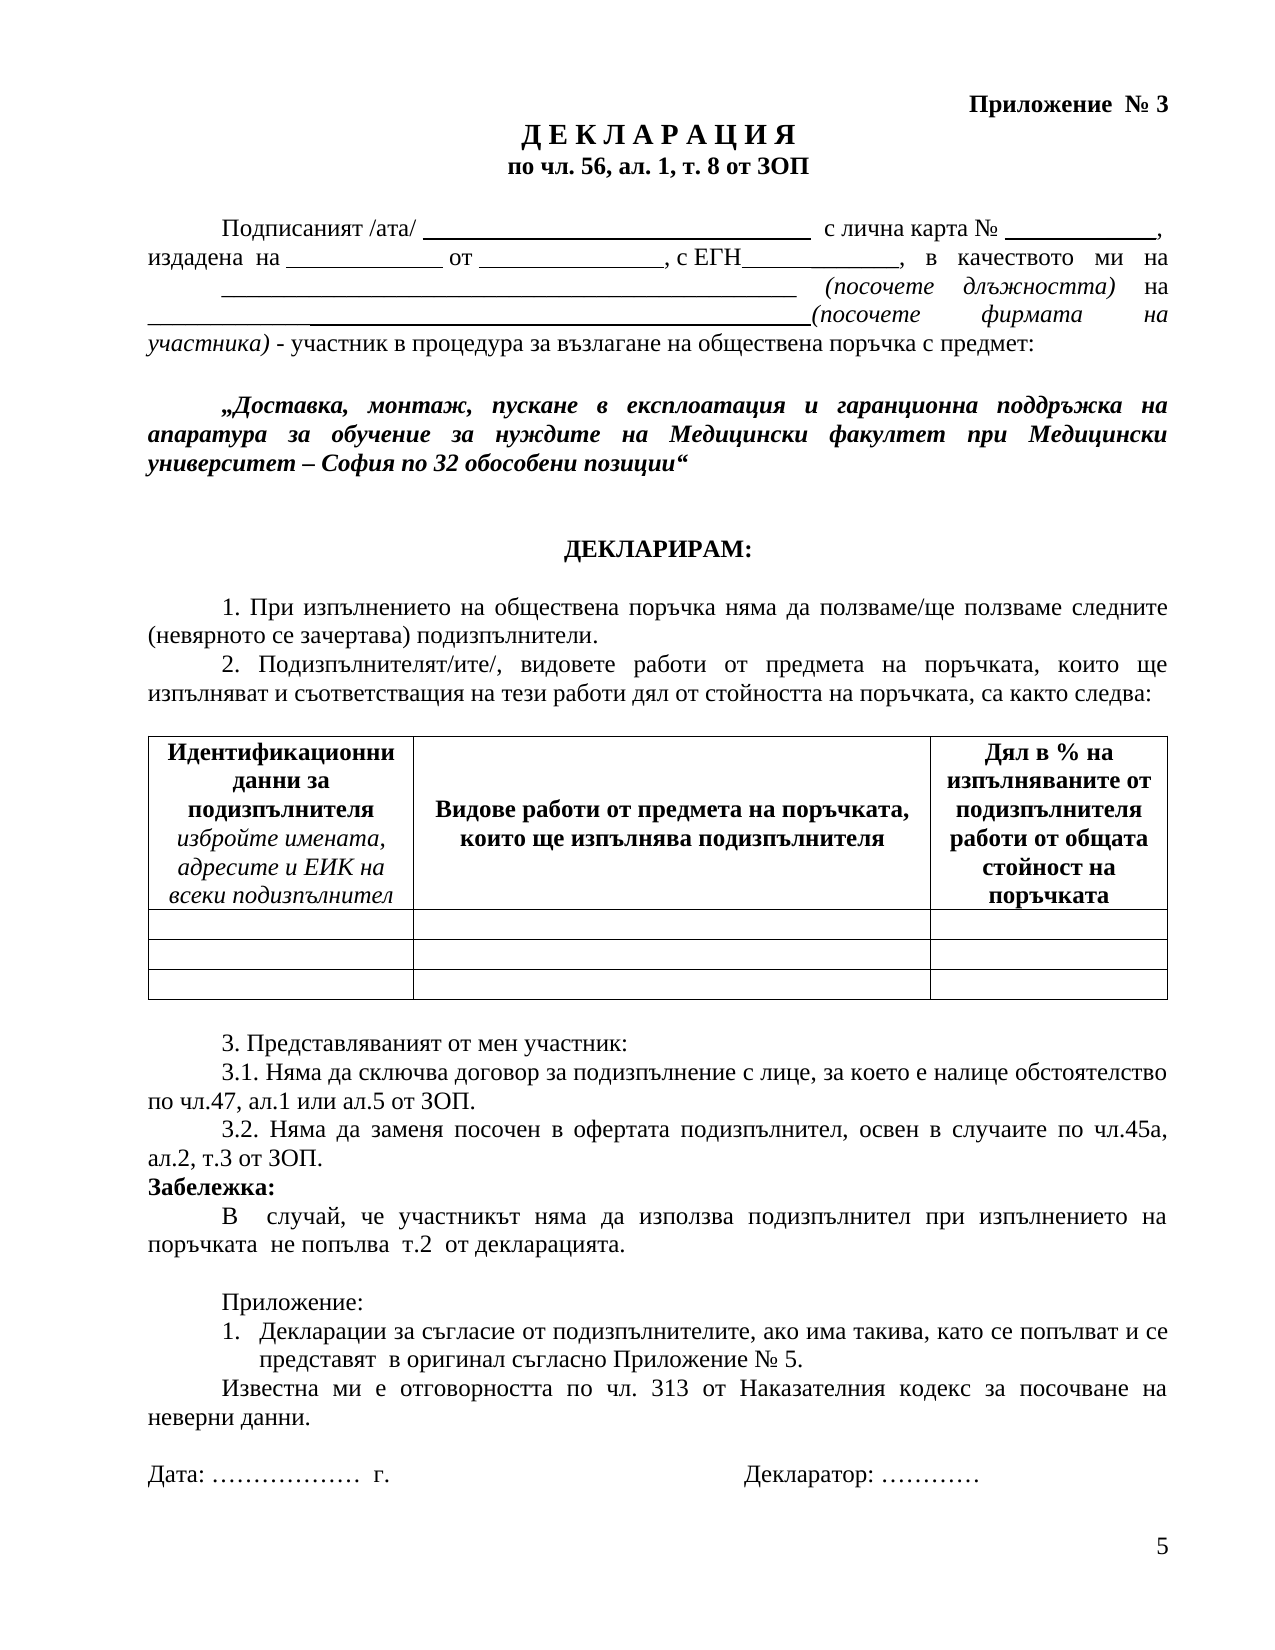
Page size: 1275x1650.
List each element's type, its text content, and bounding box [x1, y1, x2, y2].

list Декларации за съгласие от подизпълнителите, ако има такива, като се попълват и се представят в оригинал съгласно Приложение № 5. [222, 1316, 1169, 1373]
table_cell [149, 970, 413, 998]
table_header Видове работи от предмета на поръчката, които ще изпълнява подизпълнителя [414, 737, 930, 909]
text Д Е К Л А Р А Ц И Я [148, 117, 1169, 151]
text „Доставка, монтаж, пускане в експлоатация и гаранционна поддръжка на апаратура за обучение за нуждите на Медицински факултет при Медицински университет – София по 32 обособени позиции“ [148, 391, 1169, 477]
list Приложение № 3 [959, 89, 1169, 117]
text Подписаният /ата/ с лична карта № ____, издаденa на от , с ЕГН _______, в качеството ми на ______________________________________________ (посочете длъжността) на _____________ (посочете фирмата на участника) - участник в процедура за възлагане на обществена поръчка с предмет: [148, 213, 1169, 357]
text 3.2. Няма да заменя посочен в офертата подизпълнител, освен в случаите по чл.45а, ал.2, т.3 от ЗОП. [148, 1114, 1169, 1172]
text ДЕКЛАРИРАМ: [148, 534, 1169, 563]
table_cell [414, 940, 930, 969]
table_header Дял в % на изпълняваните от подизпълнителя работи от общата стойност на поръчката [931, 737, 1167, 909]
table_cell [931, 970, 1167, 998]
table_cell [149, 940, 413, 969]
text Приложение: [148, 1287, 1169, 1316]
text 3.1. Няма да сключва договор за подизпълнение с лице, за което е налице обстоятелство по чл.47, ал.1 или ал.5 от ЗОП. [148, 1057, 1169, 1114]
text Дата: ……………… г. Декларатор: ………… [148, 1459, 1169, 1488]
text 2. Подизпълнителят/ите/, видовете работи от предмета на поръчката, които ще изпълняват и съответстващия на тези работи дял от стойността на поръчката, са както следва: [148, 649, 1169, 707]
table_cell [149, 910, 413, 939]
table_cell [414, 910, 930, 939]
text В случай, че участникът няма да използва подизпълнител при изпълнението на поръчката не попълва т.2 от декларацията. [148, 1201, 1169, 1258]
text 3. Представляваният от мен участник: [148, 1028, 1169, 1057]
text 1. При изпълнението на обществена поръчка няма да ползваме/ще ползваме следните (невярното се зачертава) подизпълнители. [148, 592, 1169, 649]
table_cell [931, 910, 1167, 939]
table_cell [931, 940, 1167, 969]
table_cell [414, 970, 930, 998]
text Забележка: [148, 1172, 1169, 1201]
text по чл. 56, ал. 1, т. 8 от ЗОП [148, 151, 1169, 180]
text Известна ми е отговорността по чл. 313 от Наказателния кодекс за посочване на неверни данни. [148, 1373, 1169, 1431]
table_header Идентификационни данни за подизпълнителя избройте имената, адресите и ЕИК на всеки подизпълнител [149, 737, 413, 909]
